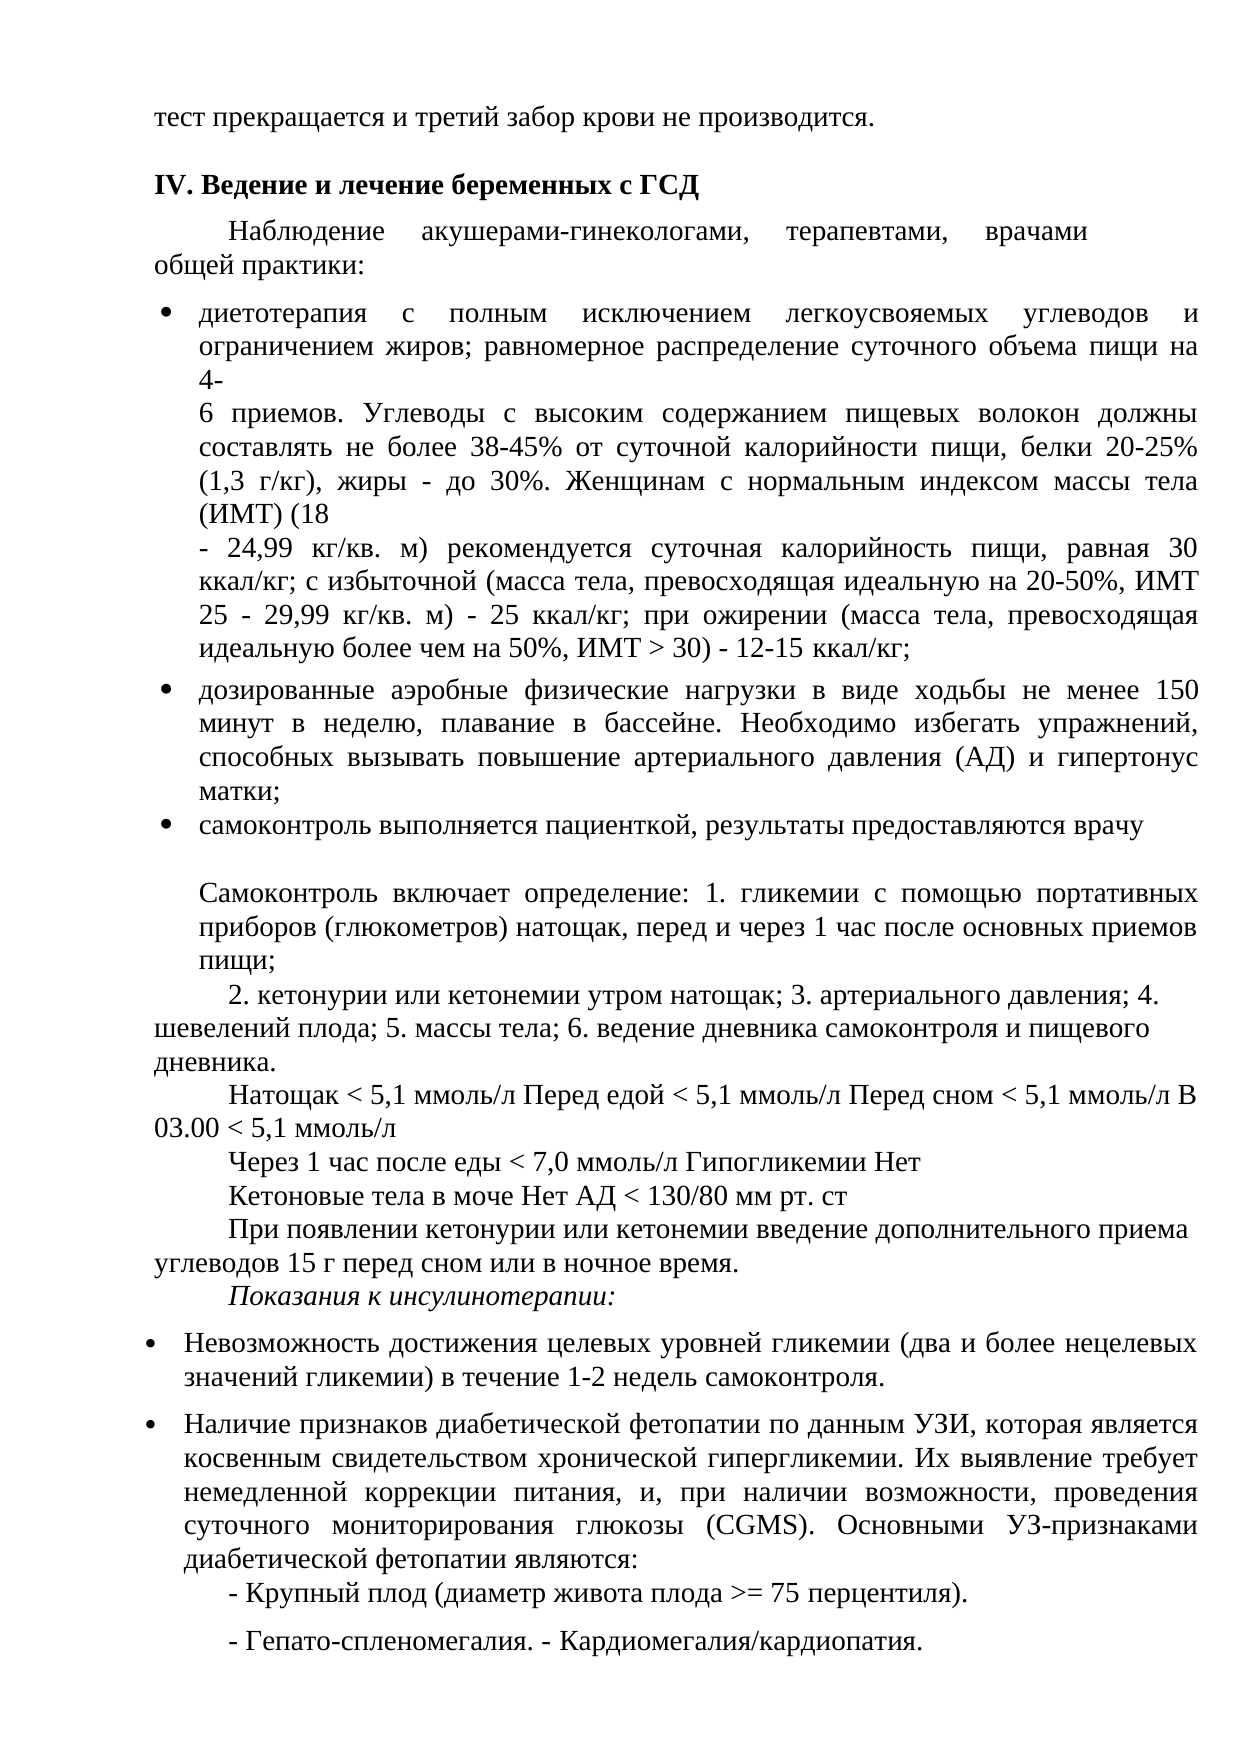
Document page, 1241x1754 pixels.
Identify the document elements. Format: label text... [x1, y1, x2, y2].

text - 24,99 кг/кв. м) рекомендуется суточная калорийность пищи, равная 30 ккал/кг; с избыточной (масса тела, превосходящая идеальную на 20-50%, ИМТ 25 - 29,99 кг/кв. м) - 25 ккал/кг; при ожирении (масса тела, превосходящая идеальную более чем на 50%, ИМТ > 30) - 12-15 ккал/кг; [198, 530, 1199, 664]
list дозированные аэробные физические нагрузки в виде ходьбы не менее 150 минут в неделю, плавание в бассейне. Необходимо избегать упражнений, способных вызывать повышение артериального давления (АД) и гипертонус матки; [161, 672, 1199, 806]
text Через 1 час после еды < 7,0 ммоль/л Гипогликемии Нет Кетоновые тела в моче Нет АД < 130/80 мм рт. ст [228, 1144, 923, 1212]
list Невозможность достижения целевых уровней гликемии (два и более нецелевых значений гликемии) в течение 1-2 недель самоконтроля. [146, 1326, 1198, 1393]
text Показания к инсулинотерапии: [228, 1279, 1211, 1312]
text При появлении кетонурии или кетонемии введение дополнительного приема углеводов 15 г перед сном или в ночное время. [154, 1212, 1211, 1279]
text Натощак < 5,1 ммоль/л Перед едой < 5,1 ммоль/л Перед сном < 5,1 ммоль/л В [228, 1078, 1211, 1111]
text 03.00 < 5,1 ммоль/л [154, 1111, 1211, 1144]
text тест прекращается и третий забор крови не производится. [154, 99, 1211, 133]
text Самоконтроль включает определение: 1. гликемии с помощью портативных приборов (глюкометров) натощак, перед и через 1 час после основных приемов пищи; [198, 875, 1199, 976]
text 6 приемов. Углеводы с высоким содержанием пищевых волокон должны составлять не более 38-45% от суточной калорийности пищи, белки 20-25% (1,3 г/кг), жиры - до 30%. Женщинам с нормальным индексом массы тела (ИМТ) (18 [198, 396, 1199, 530]
text 2. кетонурии или кетонемии утром натощак; 3. артериального давления; 4. шевелений плода; 5. массы тела; 6. ведение дневника самоконтроля и пищевого дневника. [154, 977, 1211, 1078]
subtitle IV. Ведение и лечение беременных с ГСД [154, 167, 1211, 200]
list Наличие признаков диабетической фетопатии по данным УЗИ, которая является косвенным свидетельством хронической гипергликемии. Их выявление требует немедленной коррекции питания, и, при наличии возможности, проведения суточного мониторирования глюкозы (CGMS). Основными УЗ-признаками диабетической фетопатии являются: [146, 1407, 1199, 1574]
list диетотерапия с полным исключением легкоусвояемых углеводов и ограничением жиров; равномерное распределение суточного объема пищи на 4- [161, 295, 1199, 396]
list Крупный плод (диаметр живота плода >= 75 перцентиля). [228, 1575, 1211, 1609]
list Гепато-спленомегалия. - Кардиомегалия/кардиопатия. [228, 1623, 1211, 1656]
text Наблюдение акушерами-гинекологами, терапевтами, врачами общей практики: [154, 213, 1088, 280]
list самоконтроль выполняется пациенткой, результаты предоставляются врачу [161, 807, 1211, 841]
